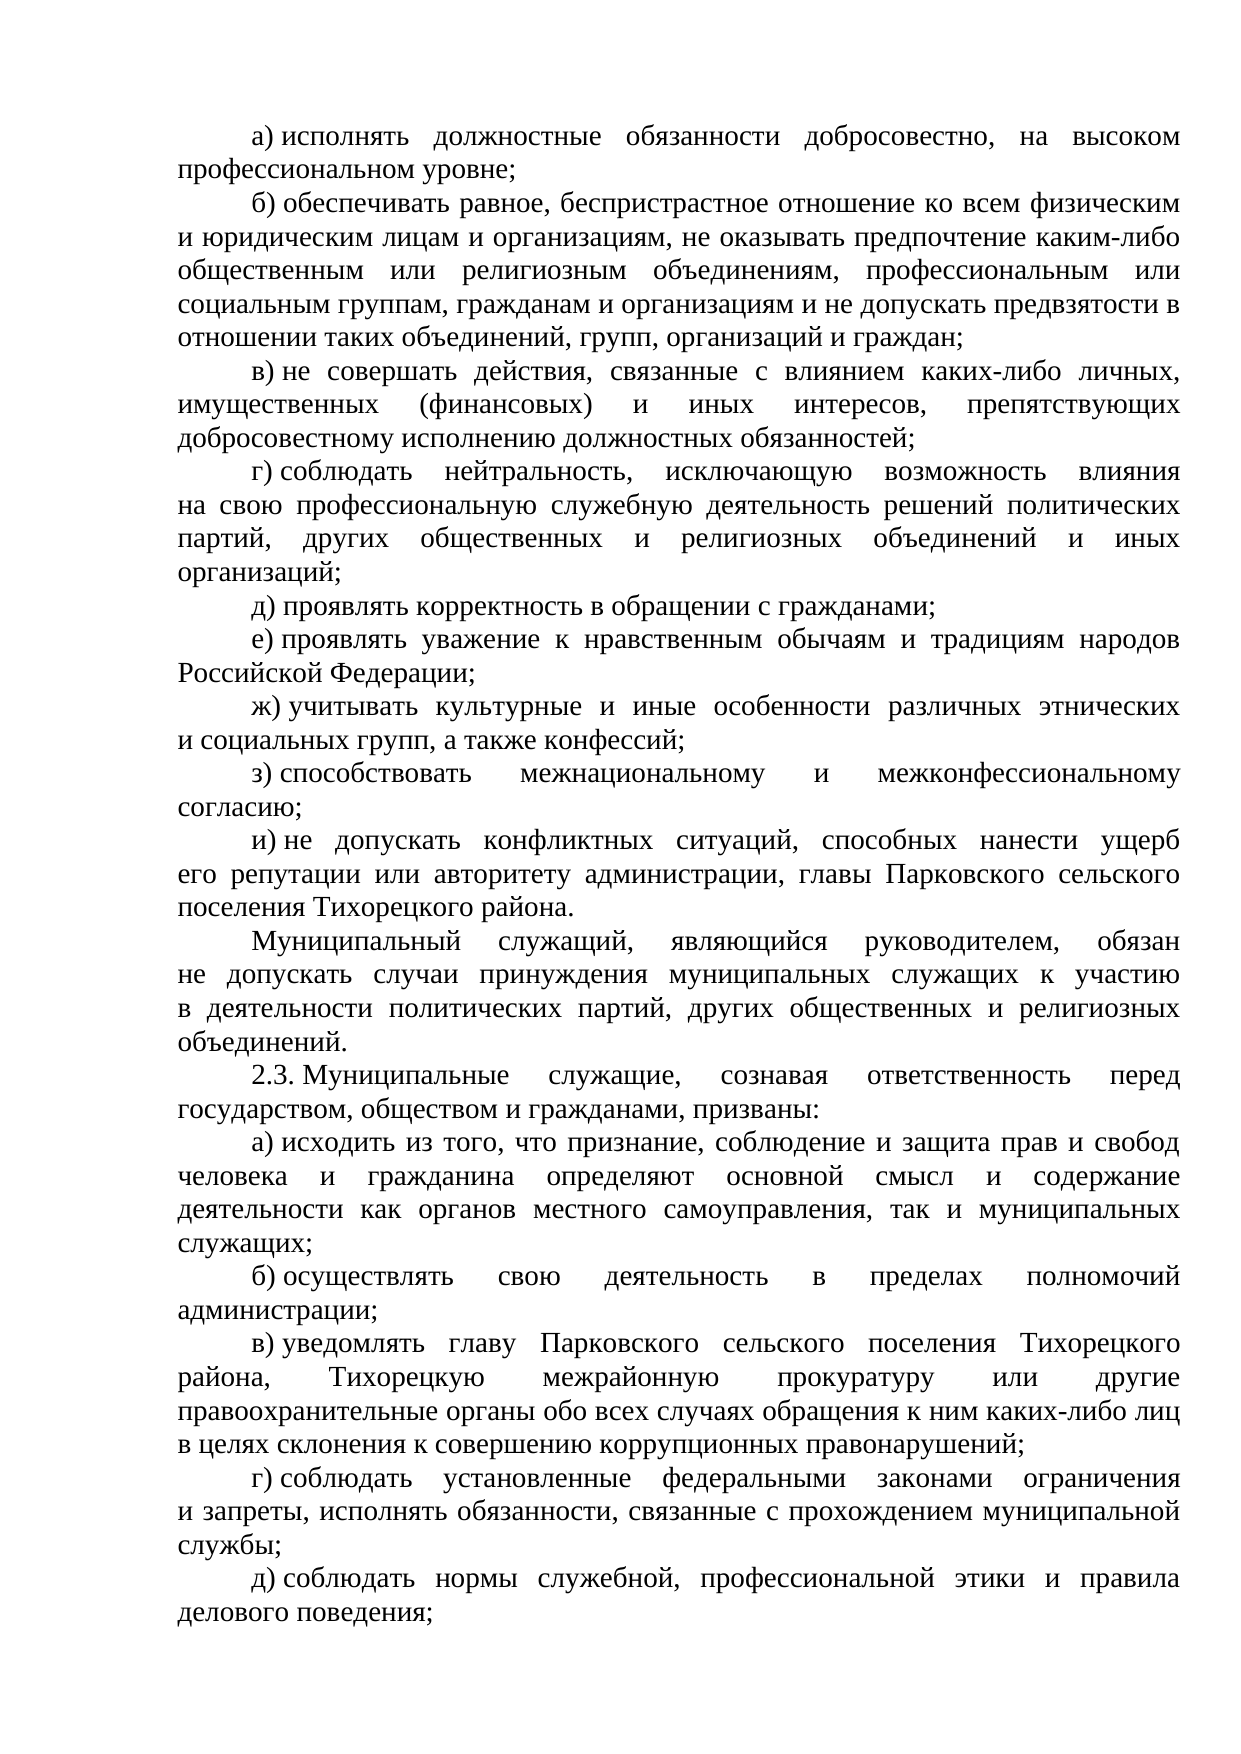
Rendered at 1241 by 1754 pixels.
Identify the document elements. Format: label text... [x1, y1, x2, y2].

text г) соблюдать нейтральность, исключающую возможность влияния на свою профессиональную служебную деятельность решений политических партий, других общественных и религиозных объединений и иных организаций; [177, 453, 1181, 588]
text з) способствовать межнациональному и межконфессиональному согласию; [177, 755, 1181, 822]
text в) уведомлять главу Парковского сельского поселения Тихорецкого района, Тихорецкую межрайонную прокуратуру или другие правоохранительные органы обо всех случаях обращения к ним каких-либо лиц в целях склонения к совершению коррупционных правонарушений; [177, 1326, 1181, 1460]
text ж) учитывать культурные и иные особенности различных этнических и социальных групп, а также конфессий; [177, 688, 1181, 755]
text д) проявлять корректность в обращении с гражданами; [177, 588, 1181, 621]
text а) исполнять должностные обязанности добросовестно, на высоком профессиональном уровне; [177, 118, 1181, 185]
text а) исходить из того, что признание, соблюдение и защита прав и свобод человека и гражданина определяют основной смысл и содержание деятельности как органов местного самоуправления, так и муниципальных служащих; [177, 1124, 1181, 1258]
text б) осуществлять свою деятельность в пределах полномочий администрации; [177, 1258, 1181, 1326]
text в) не совершать действия, связанные с влиянием каких-либо личных, имущественных (финансовых) и иных интересов, препятствующих добросовестному исполнению должностных обязанностей; [177, 353, 1181, 453]
text 2.3. Муниципальные служащие, сознавая ответственность перед государством, обществом и гражданами, призваны: [177, 1057, 1181, 1124]
text д) соблюдать нормы служебной, профессиональной этики и правила делового поведения; [177, 1560, 1181, 1627]
text б) обеспечивать равное, беспристрастное отношение ко всем физическим и юридическим лицам и организациям, не оказывать предпочтение каким-либо общественным или религиозным объединениям, профессиональным или социальным группам, гражданам и организациям и не допускать предвзятости в отношении таких объединений, групп, организаций и граждан; [177, 185, 1181, 353]
text г) соблюдать установленные федеральными законами ограничения и запреты, исполнять обязанности, связанные с прохождением муниципальной службы; [177, 1460, 1181, 1560]
text Муниципальный служащий, являющийся руководителем, обязан не допускать случаи принуждения муниципальных служащих к участию в деятельности политических партий, других общественных и религиозных объединений. [177, 923, 1181, 1057]
text и) не допускать конфликтных ситуаций, способных нанести ущерб его репутации или авторитету администрации, главы Парковского сельского поселения Тихорецкого района. [177, 822, 1181, 923]
text е) проявлять уважение к нравственным обычаям и традициям народов Российской Федерации; [177, 621, 1181, 688]
